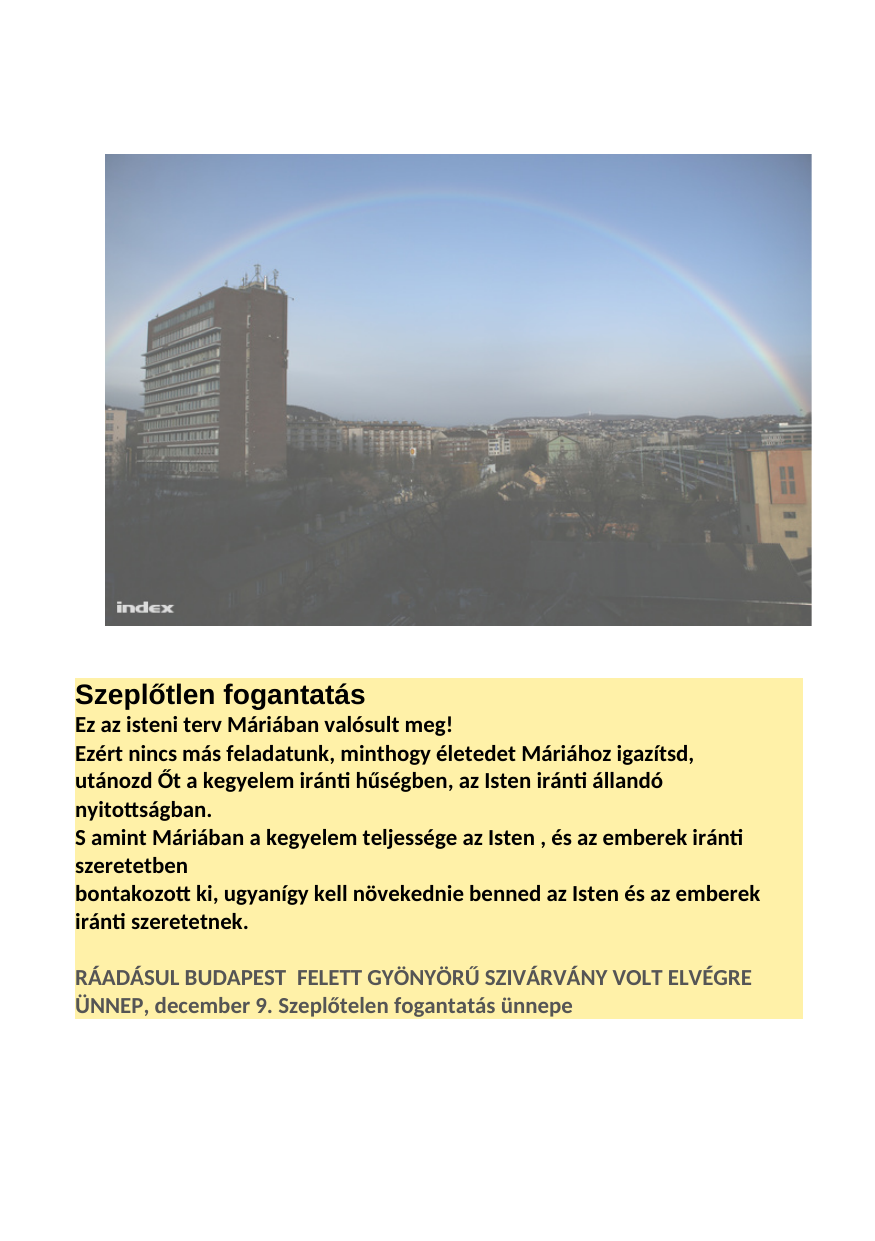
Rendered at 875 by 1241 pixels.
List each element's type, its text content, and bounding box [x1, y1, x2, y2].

text Ezért nincs más feladatunk, minthogy életedet Máriához igazítsd, [75, 739, 803, 767]
text bontakozott ki, ugyanígy kell növekednie benned az Isten és az emberek [75, 879, 803, 907]
text utánozd Őt a kegyelem iránti hűségben, az Isten iránti állandó nyitottságban. [75, 767, 803, 823]
text RÁADÁSUL BUDAPEST FELETT GYÖNYÖRŰ SZIVÁRVÁNY VOLT ELVÉGRE ÜNNEP, december 9. Szeplőtelen fogantatás ünnepe [75, 963, 803, 1019]
text iránti szeretetnek. [75, 907, 803, 935]
text Ez az isteni terv Máriában valósult meg! [75, 711, 803, 739]
text Szeplőtlen fogantatás [75, 678, 803, 711]
text S amint Máriában a kegyelem teljessége az Isten , és az emberek iránti szeretetben [75, 823, 803, 879]
